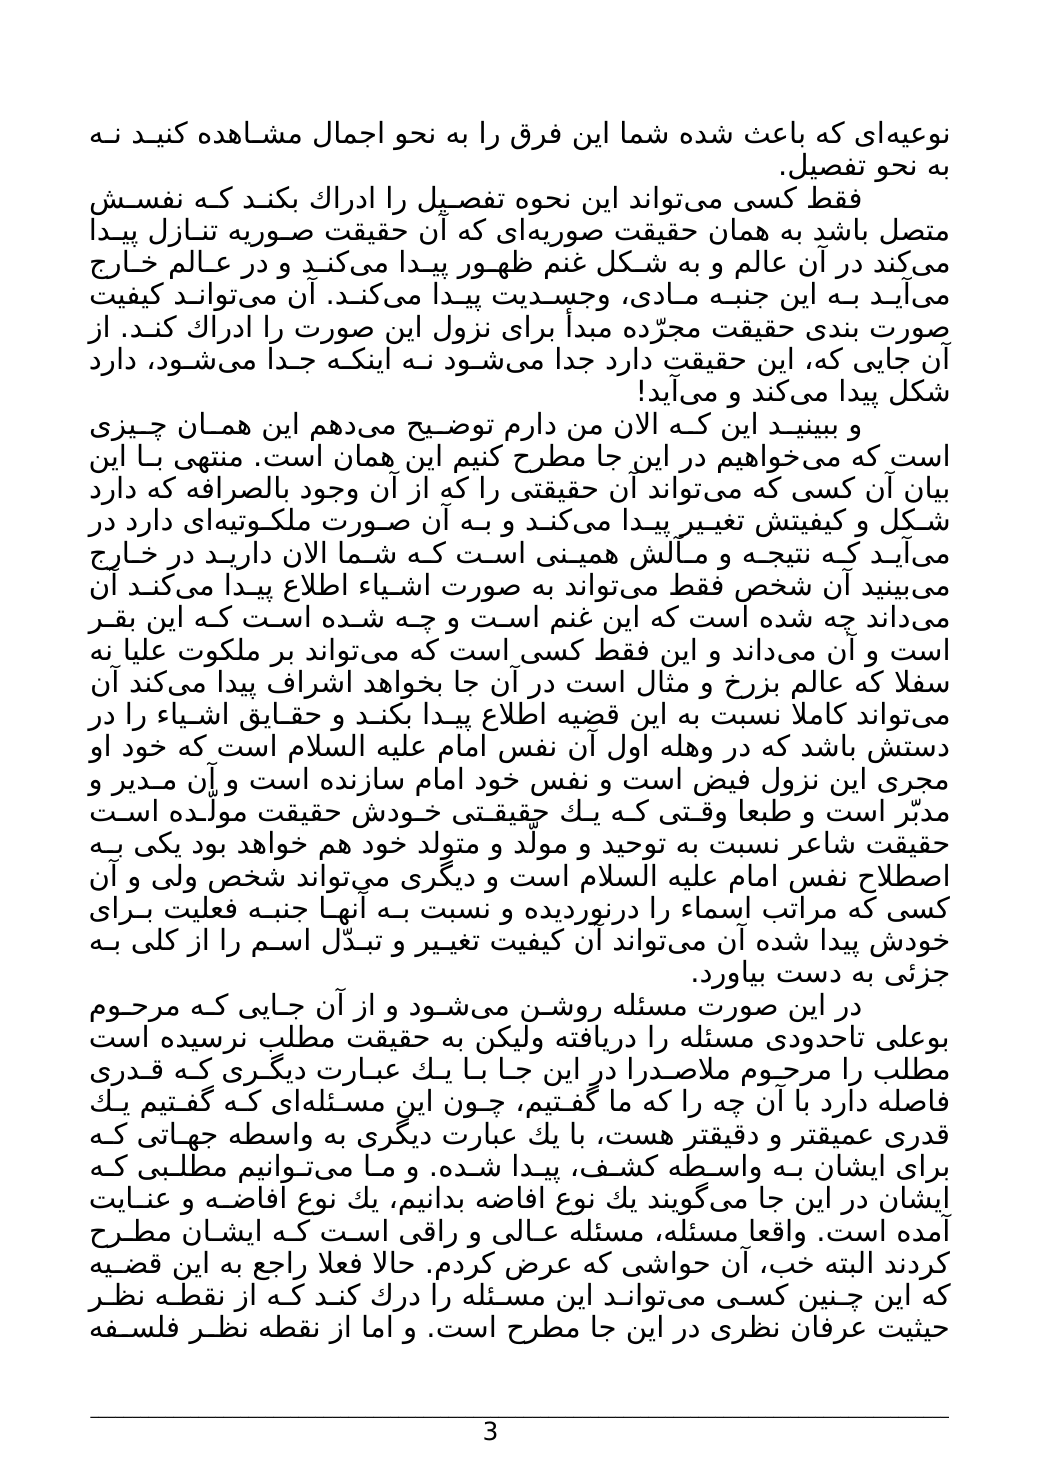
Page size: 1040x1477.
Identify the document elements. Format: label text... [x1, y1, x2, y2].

text و ببینید این كه الان من دارم توضیح می‌دهم این همان چیزی است كه می‌خواهیم در این جا مطرح كنیم این همان است. منتهی با این بیان آن كسی كه می‌تواند آن حقیقتی را كه از آن وجود بالصرافه كه دارد شكل و كیفیتش تغییر پیدا می‌كند و به آن صورت ملكوتیه‌ای دارد در می‌آید كه نتیجه و مآلش همینی است كه شما الان دارید در خارج می‌بینید آن شخص فقط می‌تواند به صورت اشیاء اطلاع پیدا می‌كند آن می‌داند چه شده است كه این غنم است و چه شده است كه این بقر است و آن می‌داند و این فقط كسی است كه می‌تواند بر ملكوت علیا نه سفلا كه عالم بزرخ و مثال است در آن جا بخواهد اشراف پیدا می‌كند آن می‌تواند كاملا نسبت به این قضیه اطلاع پیدا بكند و حقایق اشیاء را در دستش باشد كه در وهله اول آن نفس امام علیه السلام است كه خود او مجری این نزول فیض است و نفس خود امام سازنده است و آن مدیر و مدبّر است و طبعا وقتی كه یك حقیقتی خودش حقیقت مولّده است حقیقت شاعر نسبت به توحید و مولّد و متولد خود هم خواهد بود یكی به اصطلاح نفس امام علیه السلام است و دیگری می‌تواند شخص ولی و آن كسی كه مراتب اسماء را درنوردیده و نسبت به آنها جنبه فعلیت برای خودش پیدا شده آن می‌تواند آن كیفیت تغییر و تبدّل اسم را از كلی به جزئی به دست بیاورد. [89, 408, 951, 990]
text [89, 118, 951, 183]
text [89, 990, 951, 1345]
text فقط كسی می‌تواند این نحوه تفصیل را ادراك بكند كه نفسش متصل باشد به همان حقیقت صوریه‌ای كه آن حقیقت صوریه تنازل پیدا می‌كند در آن عالم و به شكل غنم ظهور پیدا می‌كند و در عالم خارج می‌آید به این جنبه مادی، وجسدیت پیدا می‌كند. آن می‌تواند كیفیت صورت بندی حقیقت مجرّده مبدأ برای نزول این صورت را ادراك كند. از آن جایی كه، این حقیقت دارد جدا می‌شود نه اینكه جدا می‌شود، دارد شكل پیدا می‌كند و می‌آید! [89, 183, 951, 408]
